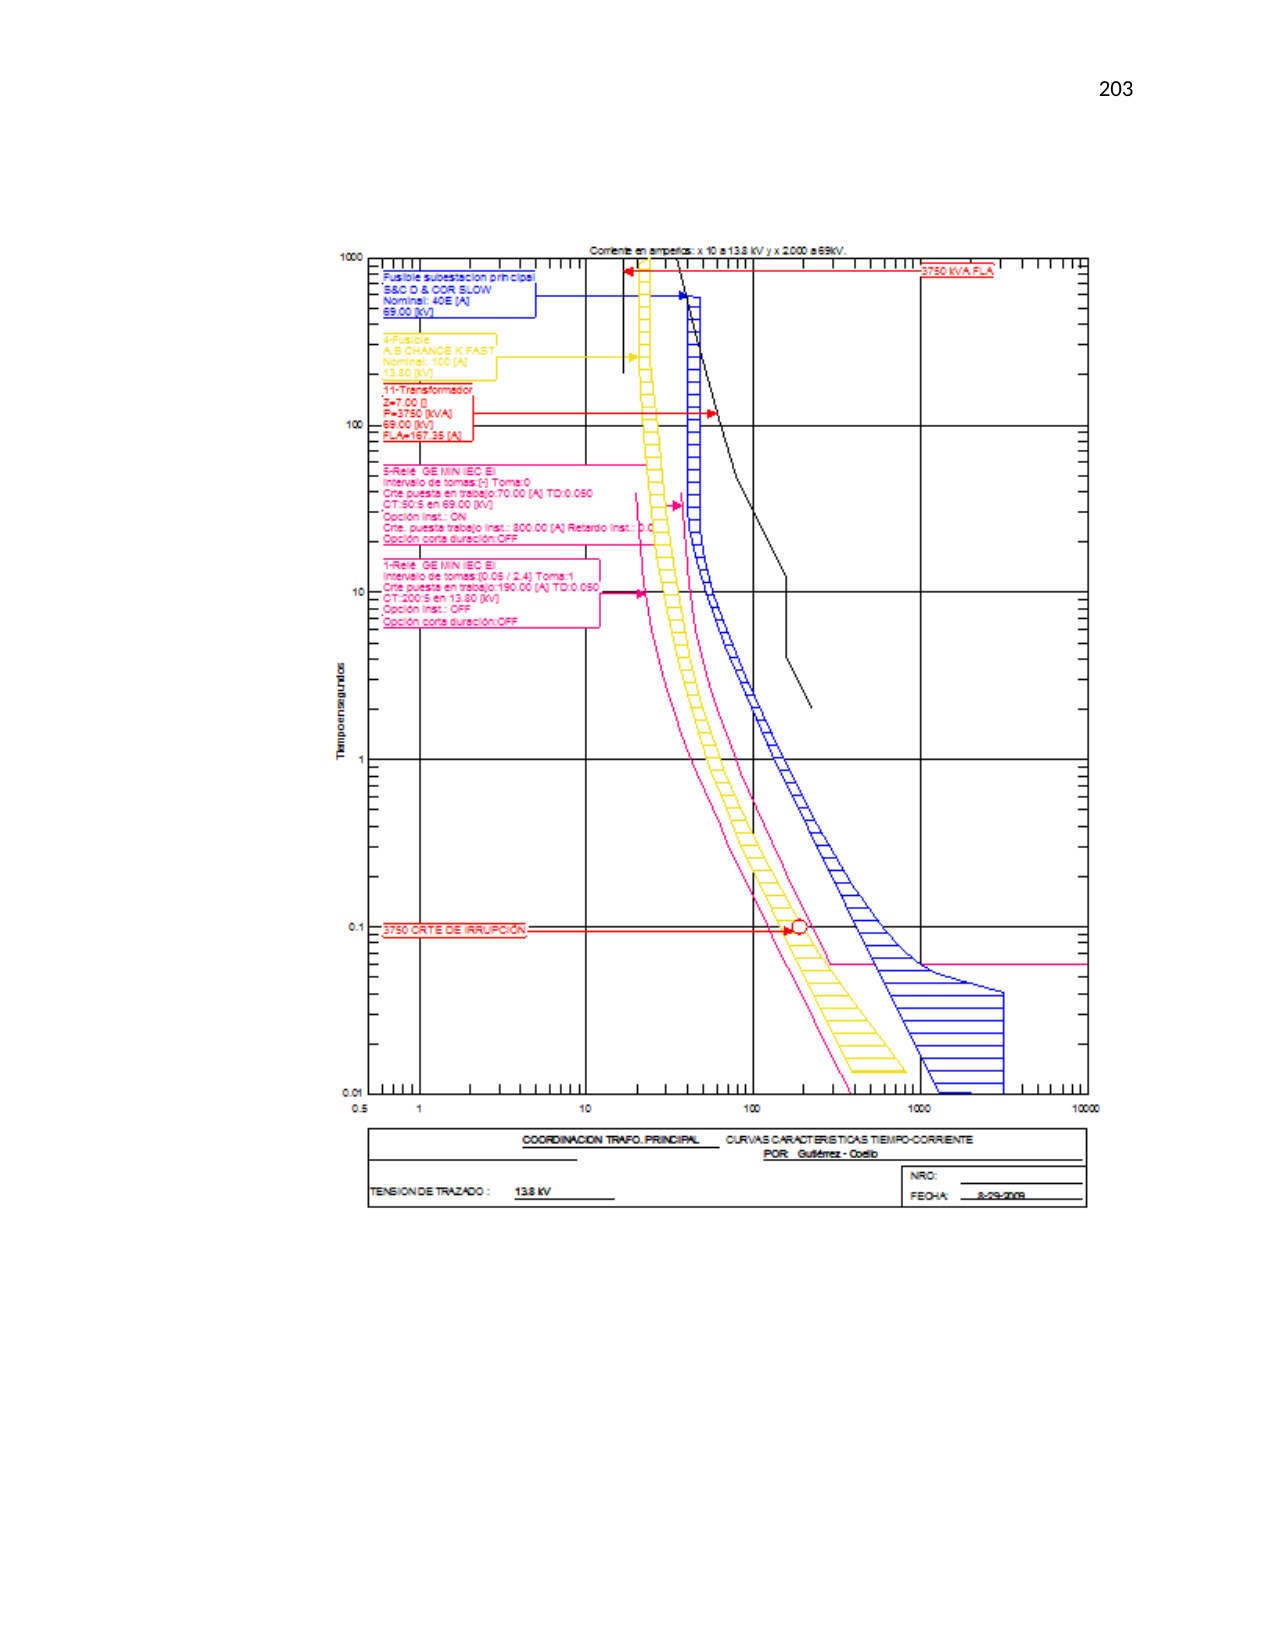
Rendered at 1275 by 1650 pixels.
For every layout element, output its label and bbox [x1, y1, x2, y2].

picture [310, 236, 1108, 1219]
